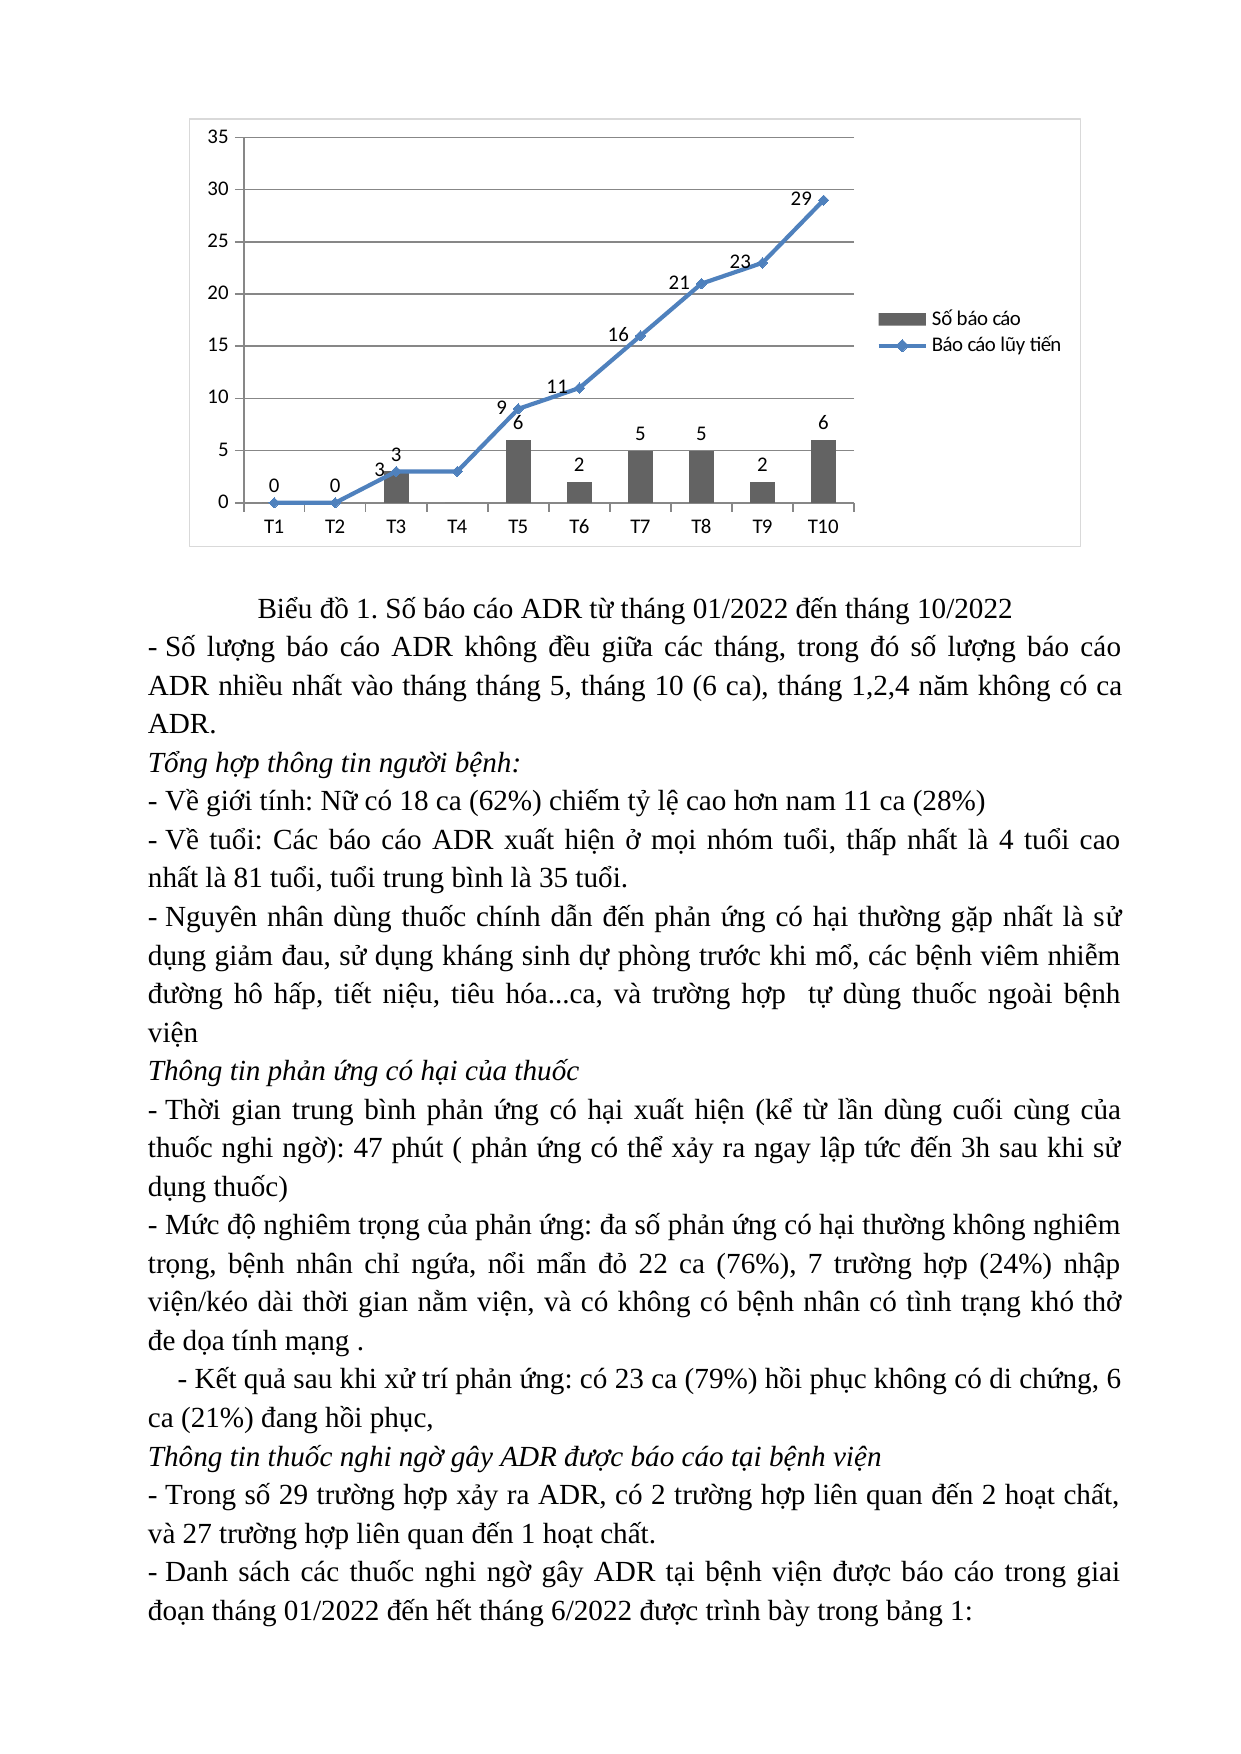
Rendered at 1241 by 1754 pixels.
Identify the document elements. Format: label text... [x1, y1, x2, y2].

list Trong số 29 trường hợp xảy ra ADR, có 2 trường hợp liên quan đến 2 hoạt chất, và 27 trường hợp liên quan đến 1 hoạt chất. [148, 1477, 1122, 1549]
list Về tuổi: Các báo cáo ADR xuất hiện ở mọi nhóm tuổi, thấp nhất là 4 tuổi cao nhất là 81 tuổi, tuổi trung bình là 35 tuổi. [148, 822, 1122, 894]
list Số lượng báo cáo ADR không đều giữa các tháng, trong đó số lượng báo cáo ADR nhiều nhất vào tháng tháng 5, tháng 10 (6 ca), tháng 1,2,4 năm không có ca ADR. [148, 629, 1122, 740]
list Thông tin phản ứng có hại của thuốc [148, 1053, 1122, 1087]
list Biểu đồ 1. Số báo cáo ADR từ tháng 01/2022 đến tháng 10/2022 [148, 591, 1122, 624]
list Tổng hợp thông tin người bệnh: [148, 745, 1122, 778]
list Thời gian trung bình phản ứng có hại xuất hiện (kể từ lần dùng cuối cùng của thuốc nghi ngờ): 47 phút ( phản ứng có thể xảy ra ngay lập tức đến 3h sau khi sử dụng thuốc) [148, 1092, 1122, 1202]
list Danh sách các thuốc nghi ngờ gây ADR tại bệnh viện được báo cáo trong giai đoạn tháng 01/2022 đến hết tháng 6/2022 được trình bày trong bảng 1: [148, 1554, 1122, 1626]
list Về giới tính: Nữ có 18 ca (62%) chiếm tỷ lệ cao hơn nam 11 ca (28%) [148, 783, 1122, 817]
list Nguyên nhân dùng thuốc chính dẫn đến phản ứng có hại thường gặp nhất là sử dụng giảm đau, sử dụng kháng sinh dự phòng trước khi mổ, các bệnh viêm nhiễm đường hô hấp, tiết niệu, tiêu hóa...ca, và trường hợp tự dùng thuốc ngoài bệnh viện [148, 899, 1122, 1048]
list Thông tin thuốc nghi ngờ gây ADR được báo cáo tại bệnh viện [148, 1439, 1122, 1472]
list Mức độ nghiêm trọng của phản ứng: đa số phản ứng có hại thường không nghiêm trọng, bệnh nhân chỉ ngứa, nổi mẩn đỏ 22 ca (76%), 7 trường hợp (24%) nhập viện/kéo dài thời gian nằm viện, và có không có bệnh nhân có tình trạng khó thở đe dọa tính mạng . [148, 1207, 1122, 1357]
list Kết quả sau khi xử trí phản ứng: có 23 ca (79%) hồi phục không có di chứng, 6 ca (21%) đang hồi phục, [148, 1362, 1122, 1434]
